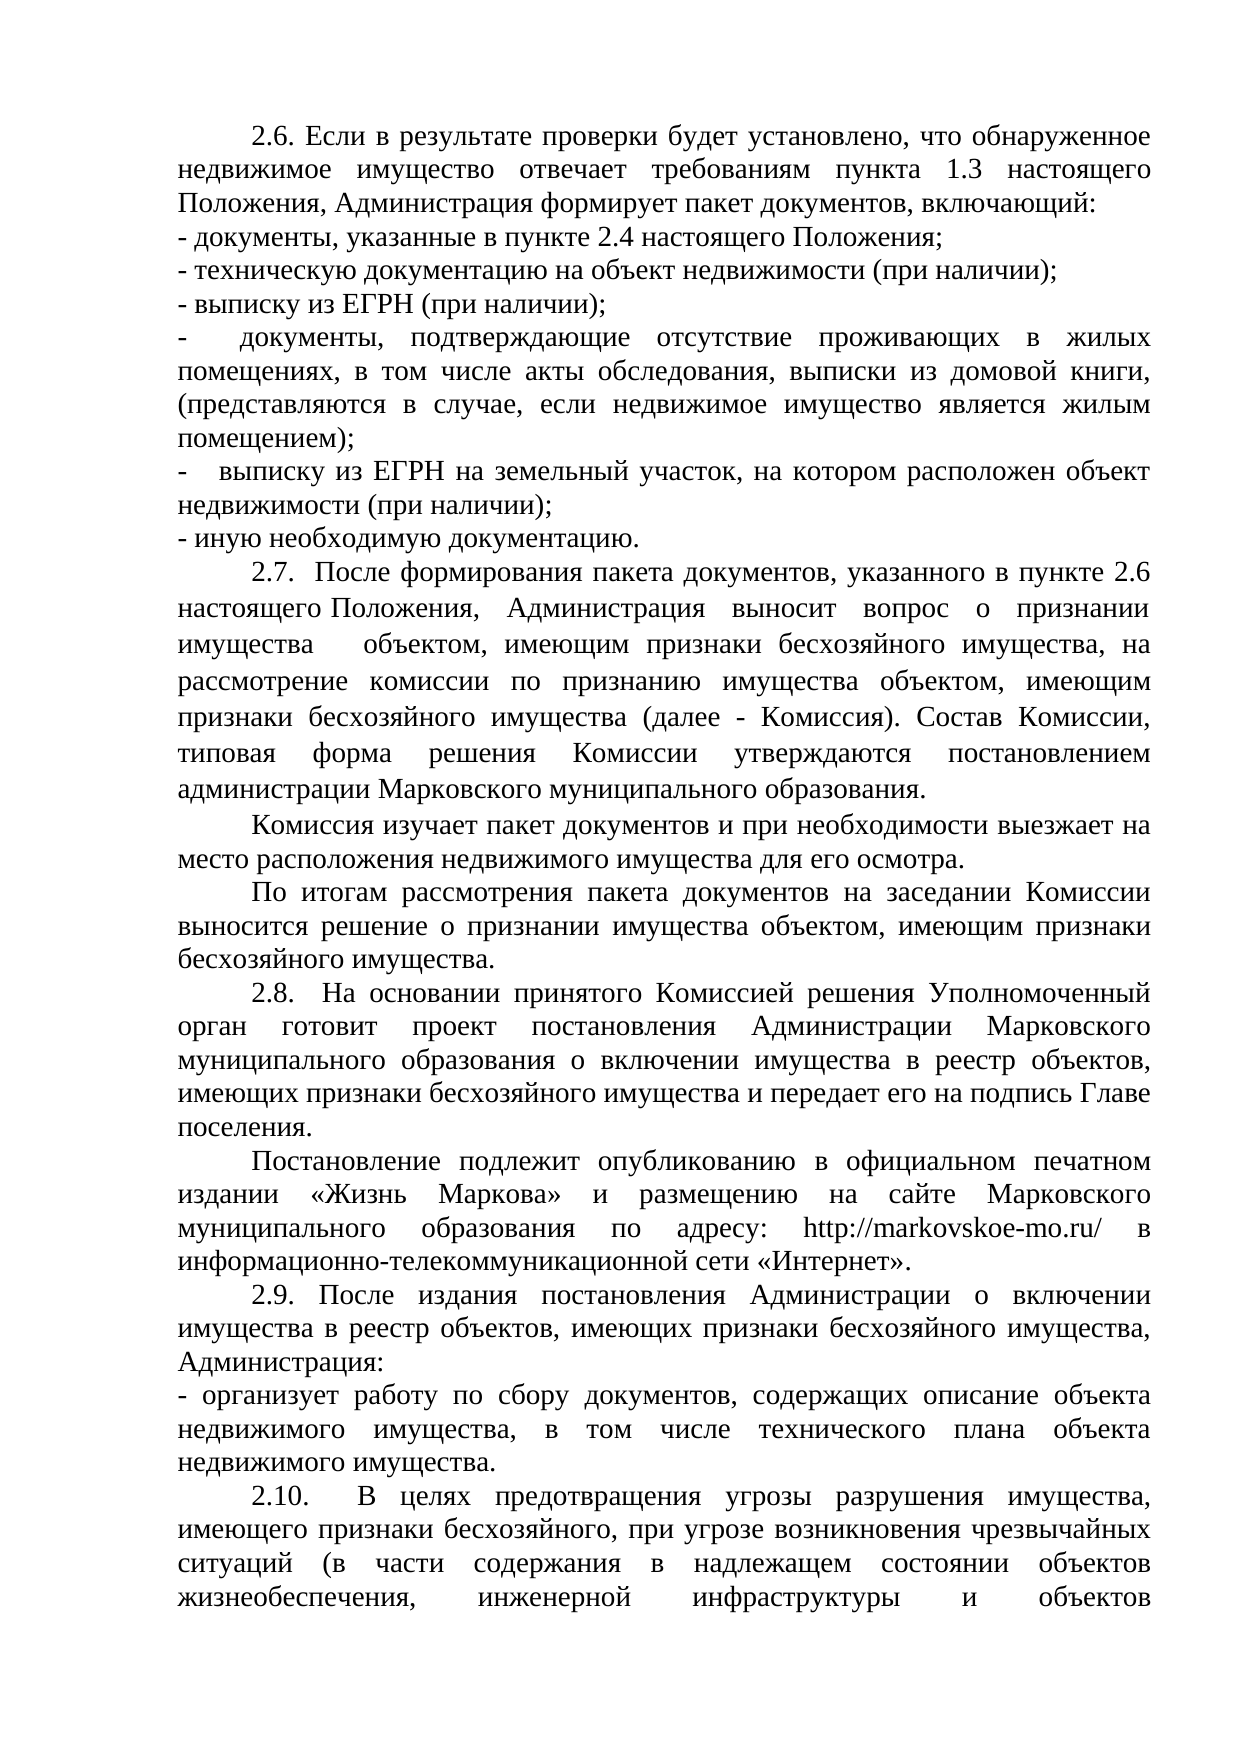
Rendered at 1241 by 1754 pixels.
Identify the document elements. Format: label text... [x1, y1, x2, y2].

text - организует работу по сбору документов, содержащих описание объекта недвижимого имущества, в том числе технического плана объекта недвижимого имущества. [177, 1377, 1152, 1478]
text - документы, указанные в пункте 2.4 настоящего Положения; [177, 219, 1152, 252]
text 2.9. После издания постановления Администрации о включении имущества в реестр объектов, имеющих признаки бесхозяйного имущества, Администрация: [177, 1277, 1152, 1377]
text - выписку из ЕГРН на земельный участок, на котором расположен объект недвижимости (при наличии); [177, 453, 1152, 521]
text - выписку из ЕГРН (при наличии); [177, 286, 1152, 319]
text 2.7. После формирования пакета документов, указанного в пункте 2.6 настоящего Положения, Администрация выносит вопрос о признании имущества объектом, имеющим признаки бесхозяйного имущества, на рассмотрение комиссии по признанию имущества объектом, имеющим признаки бесхозяйного имущества (далее - Комиссия). Состав Комиссии, типовая форма решения Комиссии утверждаются постановлением администрации Марковского муниципального образования. [177, 554, 1152, 804]
text 2.8. На основании принятого Комиссией решения Уполномоченный орган готовит проект постановления Администрации Марковского муниципального образования о включении имущества в реестр объектов, имеющих признаки бесхозяйного имущества и передает его на подпись Главе поселения. [177, 975, 1152, 1143]
text 2.6. Если в результате проверки будет установлено, что обнаруженное недвижимое имущество отвечает требованиям пункта 1.3 настоящего Положения, Администрация формирует пакет документов, включающий: [177, 118, 1152, 219]
text Постановление подлежит опубликованию в официальном печатном издании «Жизнь Маркова» и размещению на сайте Марковского муниципального образования по адресу: http://markovskoe-mo.ru/ в информационно-телекоммуникационной сети «Интернет». [177, 1143, 1152, 1277]
text - техническую документацию на объект недвижимости (при наличии); [177, 252, 1152, 286]
text - документы, подтверждающие отсутствие проживающих в жилых помещениях, в том числе акты обследования, выписки из домовой книги, (представляются в случае, если недвижимое имущество является жилым помещением); [177, 319, 1152, 453]
text Комиссия изучает пакет документов и при необходимости выезжает на место расположения недвижимого имущества для его осмотра. [177, 807, 1152, 874]
text По итогам рассмотрения пакета документов на заседании Комиссии выносится решение о признании имущества объектом, имеющим признаки бесхозяйного имущества. [177, 874, 1152, 975]
text - иную необходимую документацию. [177, 521, 1152, 554]
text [177, 1478, 1152, 1612]
